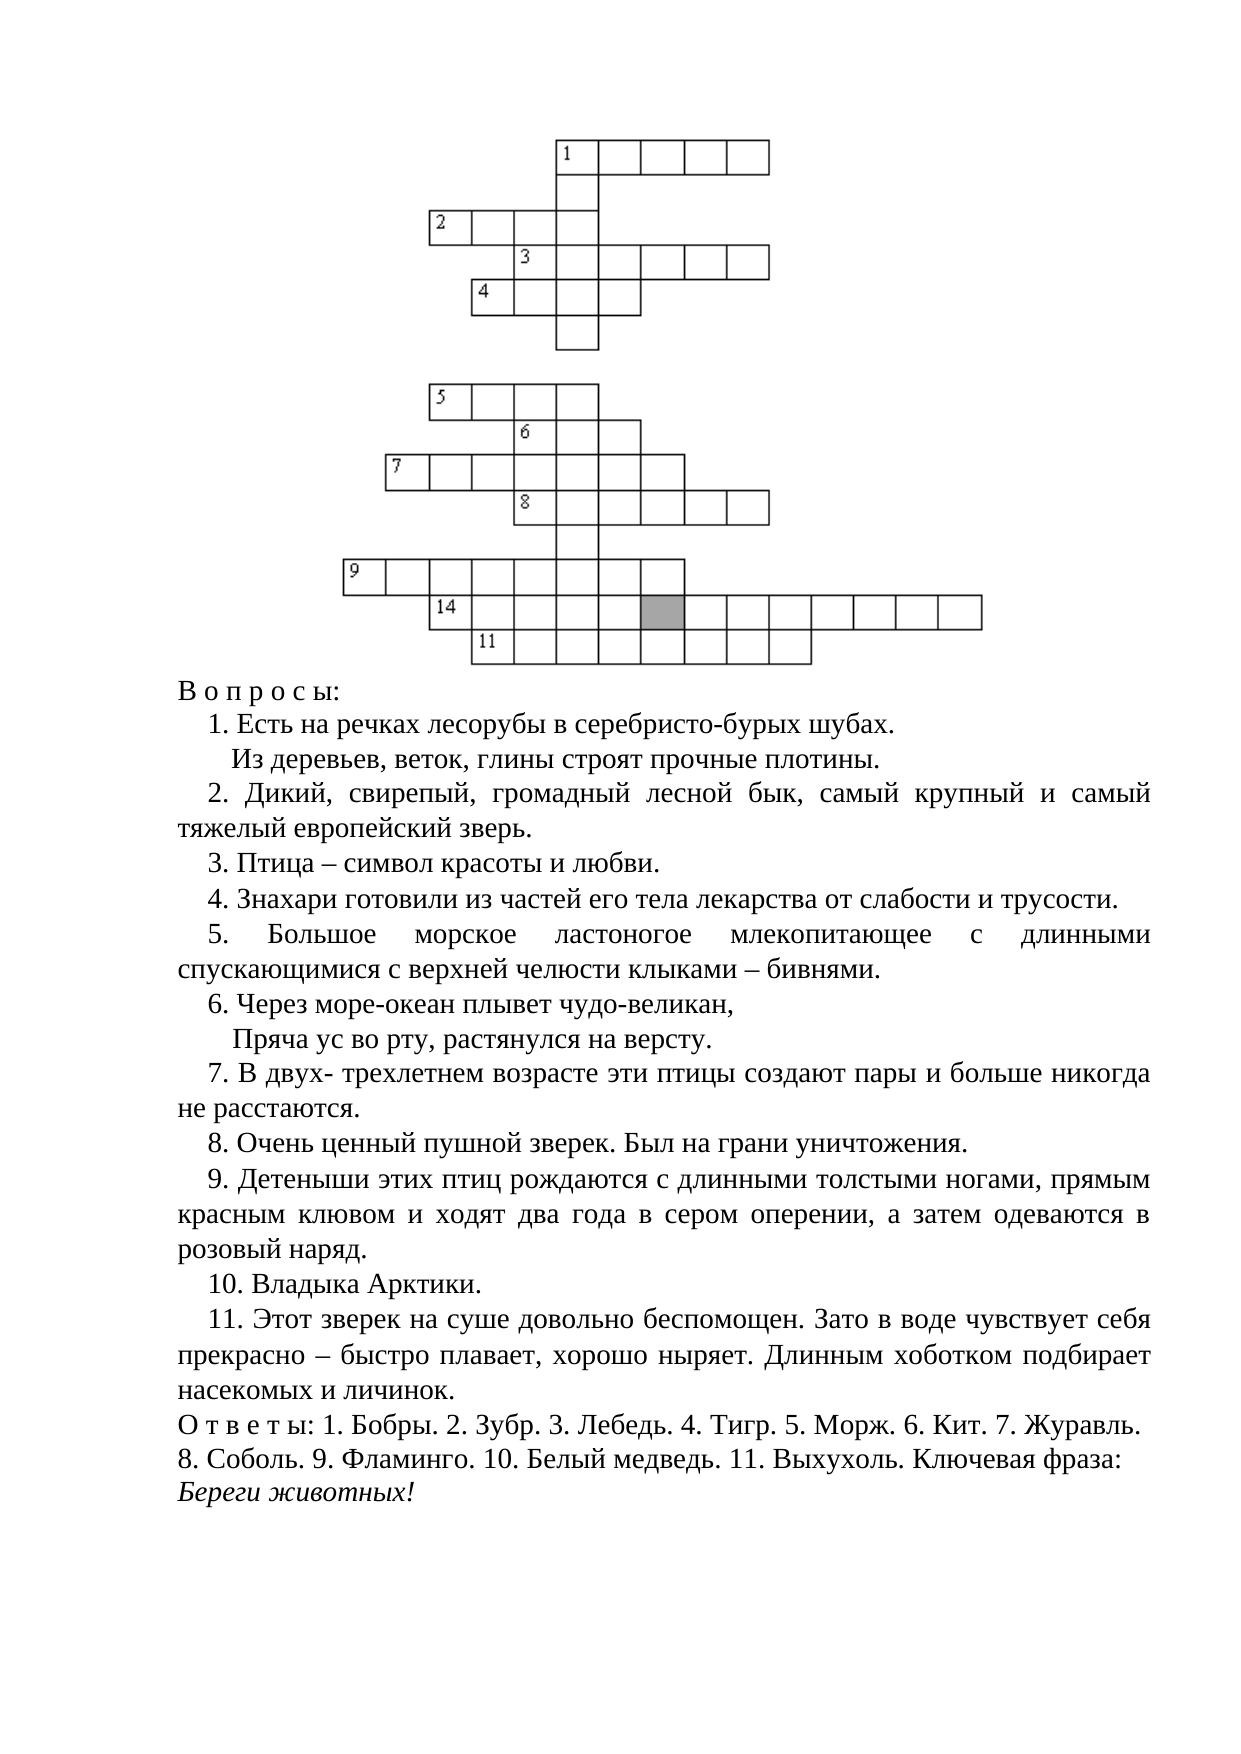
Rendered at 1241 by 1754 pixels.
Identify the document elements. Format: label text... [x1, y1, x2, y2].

text 10. Владыка Арктики. [177, 1266, 1152, 1300]
text 9. Детеныши этих птиц рождаются с длинными толстыми ногами, прямым красным клювом и ходят два года в сером оперении, а затем одеваются в розовый наряд. [177, 1161, 1152, 1265]
text 5. Большое морское ластоногое млекопитающее с длинными спускающимися с верхней челюсти клыками – бивнями. [177, 916, 1152, 985]
text 11. Этот зверек на суше довольно беспомощен. Зато в воде чувствует себя прекрасно – быстро плавает, хорошо ныряет. Длинным хоботком подбирает насекомых и личинок. [177, 1302, 1152, 1406]
text 1. Есть на речках лесорубы в серебристо-бурых шубах. [177, 706, 1152, 740]
text Из деревьев, веток, глины строят прочные плотины. [177, 742, 1152, 775]
text 7. В двух- трехлетнем возрасте эти птицы создают пары и больше никогда не расстаются. [177, 1055, 1152, 1124]
text 6. Через море-океан плывет чудо-великан, [177, 986, 1152, 1020]
picture [318, 118, 1011, 673]
text 3. Птица – символ красоты и любви. [177, 846, 1152, 879]
text 2. Дикий, свирепый, громадный лесной бык, самый крупный и самый тяжелый европейский зверь. [177, 775, 1152, 844]
text В о п р о с ы: [177, 673, 1152, 706]
text О т в е т ы: 1. Бобры. 2. Зубр. 3. Лебедь. 4. Тигр. 5. Морж. 6. Кит. 7. Журавль. 8. Соболь. 9. Фламинго. 10. Белый медведь. 11. Выхухоль. Ключевая фраза: Береги животных! [177, 1407, 1152, 1508]
text 8. Очень ценный пушной зверек. Был на грани уничтожения. [177, 1126, 1152, 1159]
text 4. Знахари готовили из частей его тела лекарства от слабости и трусости. [177, 881, 1152, 914]
text Пряча ус во рту, растянулся на версту. [177, 1022, 1152, 1055]
